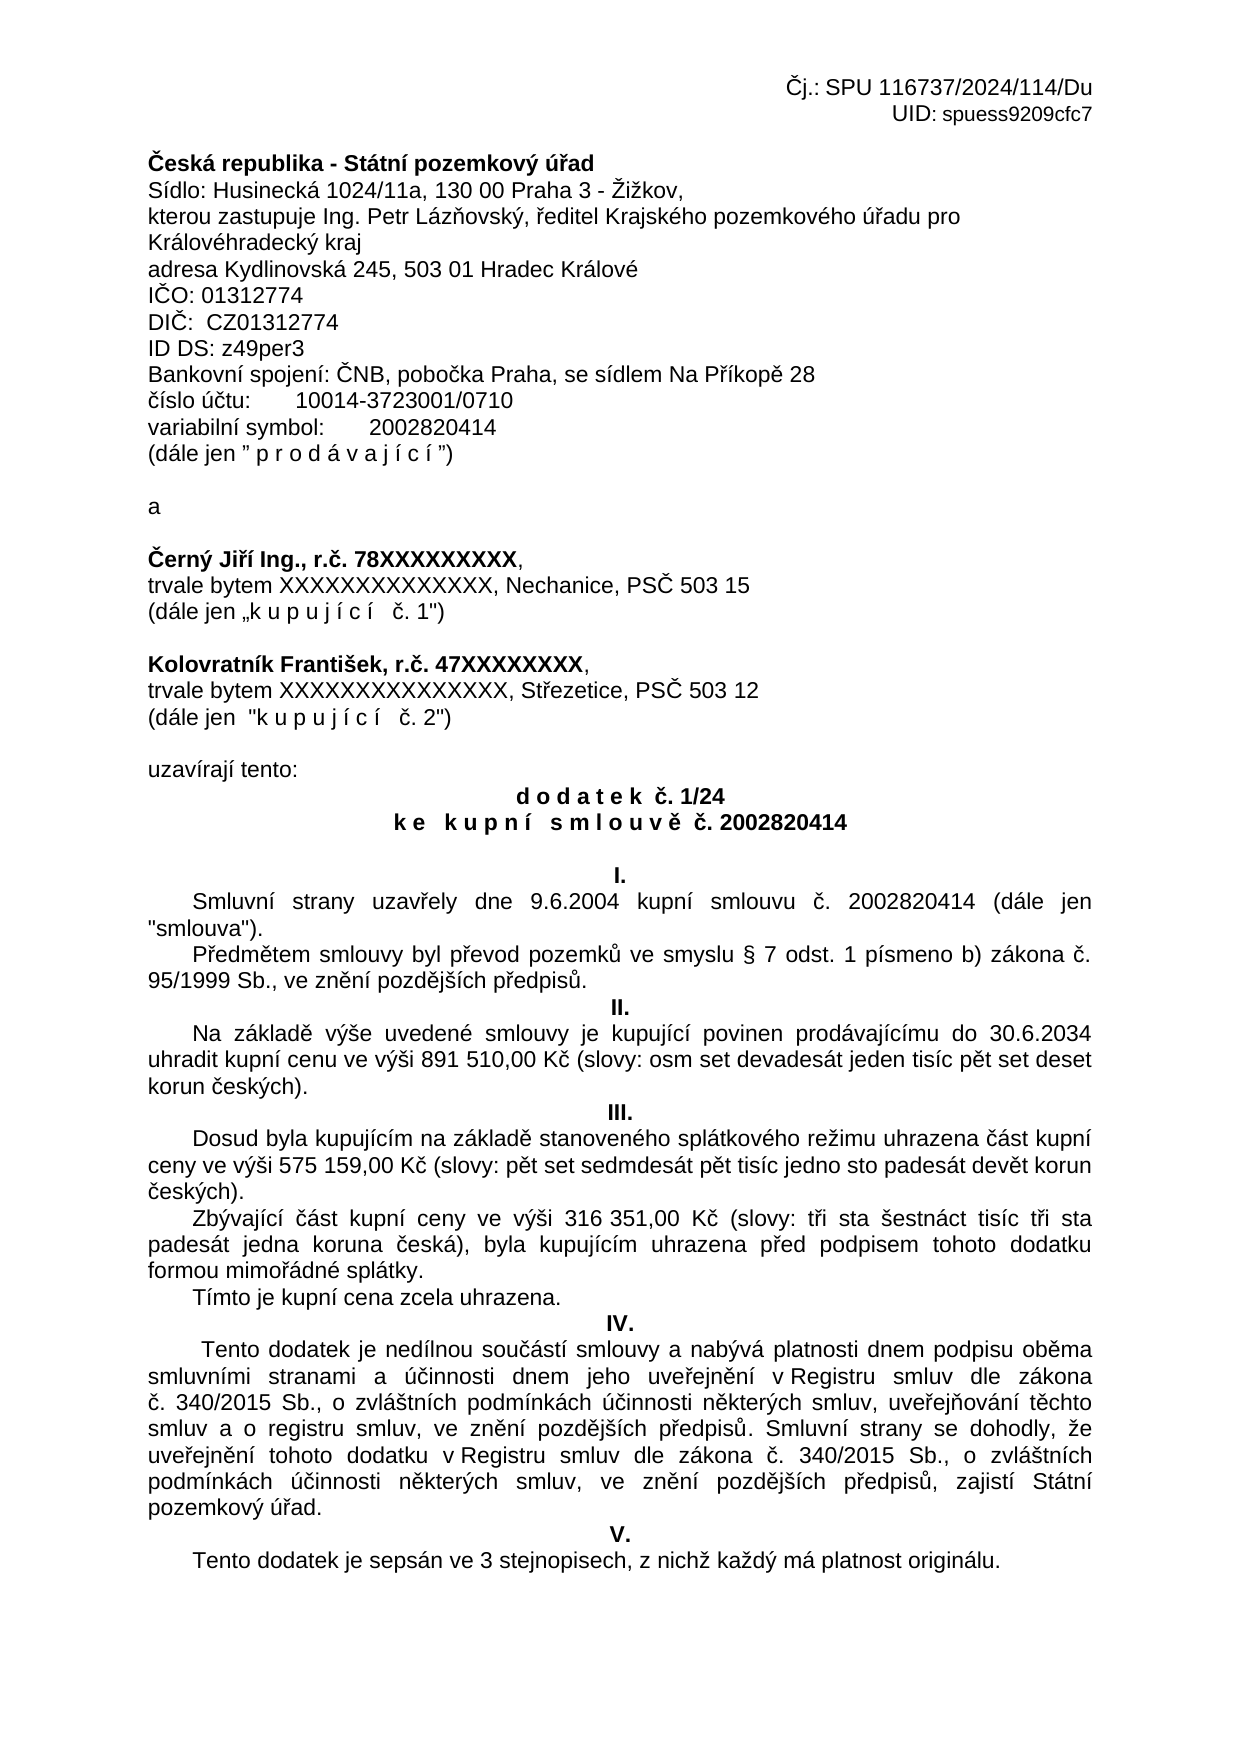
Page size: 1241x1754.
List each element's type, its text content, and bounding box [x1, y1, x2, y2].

text Tento dodatek je nedílnou součástí smlouvy a nabývá platnosti dnem podpisu oběma smluvními stranami a účinnosti dnem jeho uveřejnění v Registru smluv dle zákona č. 340/2015 Sb., o zvláštních podmínkách účinnosti některých smluv, uveřejňování těchto smluv a o registru smluv, ve znění pozdějších předpisů. Smluvní strany se dohodly, že uveřejnění tohoto dodatku v Registru smluv dle zákona č. 340/2015 Sb., o zvláštních podmínkách účinnosti některých smluv, ve znění pozdějších předpisů, zajistí Státní pozemkový úřad. [148, 1336, 1092, 1521]
text trvale bytem XXXXXXXXXXXXXXX, Střezetice, PSČ 503 12 [148, 677, 1092, 704]
text Dosud byla kupujícím na základě stanoveného splátkového režimu uhrazena část kupní ceny ve výši 575 159,00 Kč (slovy: pět set sedmdesát pět tisíc jedno sto padesát devět korun českých). [148, 1125, 1092, 1204]
text d o d a t e k č. 1/24 [148, 783, 1092, 809]
text ID DS: z49per3 [63, 335, 1092, 361]
text (dále jen ” p r o d á v a j í c í ”) [148, 440, 1092, 467]
text variabilní symbol: 2002820414 [148, 414, 1092, 440]
text Předmětem smlouvy byl převod pozemků ve smyslu § 7 odst. 1 písmeno b) zákona č. 95/1999 Sb., ve znění pozdějších předpisů. [148, 941, 1092, 994]
text trvale bytem XXXXXXXXXXXXXX, Nechanice, PSČ 503 15 [148, 572, 1092, 598]
text číslo účtu: 10014-3723001/0710 [148, 387, 1092, 414]
text Bankovní spojení: ČNB, pobočka Praha, se sídlem Na Příkopě 28 [148, 361, 1092, 387]
text Kolovratník František, r.č. 47XXXXXXXX, [148, 651, 1092, 677]
text Smluvní strany uzavřely dne 9.6.2004 kupní smlouvu č. 2002820414 (dále jen "smlouva"). [148, 888, 1092, 941]
text k e k u p n í s m l o u v ě č. 2002820414 [148, 809, 1092, 836]
text V. [148, 1521, 1092, 1547]
text Zbývající část kupní ceny ve výši 316 351,00 Kč (slovy: tři sta šestnáct tisíc tři sta padesát jedna koruna česká), byla kupujícím uhrazena před podpisem tohoto dodatku formou mimořádné splátky. [148, 1204, 1092, 1283]
text uzavírají tento: [148, 756, 1092, 783]
text Tento dodatek je sepsán ve 3 stejnopisech, z nichž každý má platnost originálu. [148, 1547, 1092, 1573]
text II. [148, 994, 1092, 1020]
text III. [148, 1099, 1092, 1125]
text kterou zastupuje Ing. Petr Lázňovský, ředitel Krajského pozemkového úřadu pro Královéhradecký kraj [148, 203, 1092, 256]
text Černý Jiří Ing., r.č. 78XXXXXXXXX, [148, 546, 1092, 572]
text IV. [148, 1310, 1092, 1336]
text a [148, 493, 1092, 519]
text Na základě výše uvedené smlouvy je kupující povinen prodávajícímu do 30.6.2034 uhradit kupní cenu ve výši 891 510,00 Kč (slovy: osm set devadesát jeden tisíc pět set deset korun českých). [148, 1020, 1092, 1099]
text IČO: 01312774 [148, 282, 1092, 308]
text adresa Kydlinovská 245, 503 01 Hradec Králové [148, 256, 1092, 282]
text (dále jen „k u p u j í c í č. 1") [148, 598, 1092, 625]
text Sídlo: Husinecká 1024/11a, 130 00 Praha 3 - Žižkov, [148, 177, 1092, 203]
text (dále jen "k u p u j í c í č. 2") [148, 704, 1092, 730]
text Česká republika - Státní pozemkový úřad [148, 150, 1092, 177]
text I. [148, 862, 1092, 888]
text DIČ: CZ01312774 [148, 308, 1092, 335]
text Tímto je kupní cena zcela uhrazena. [148, 1283, 1092, 1310]
